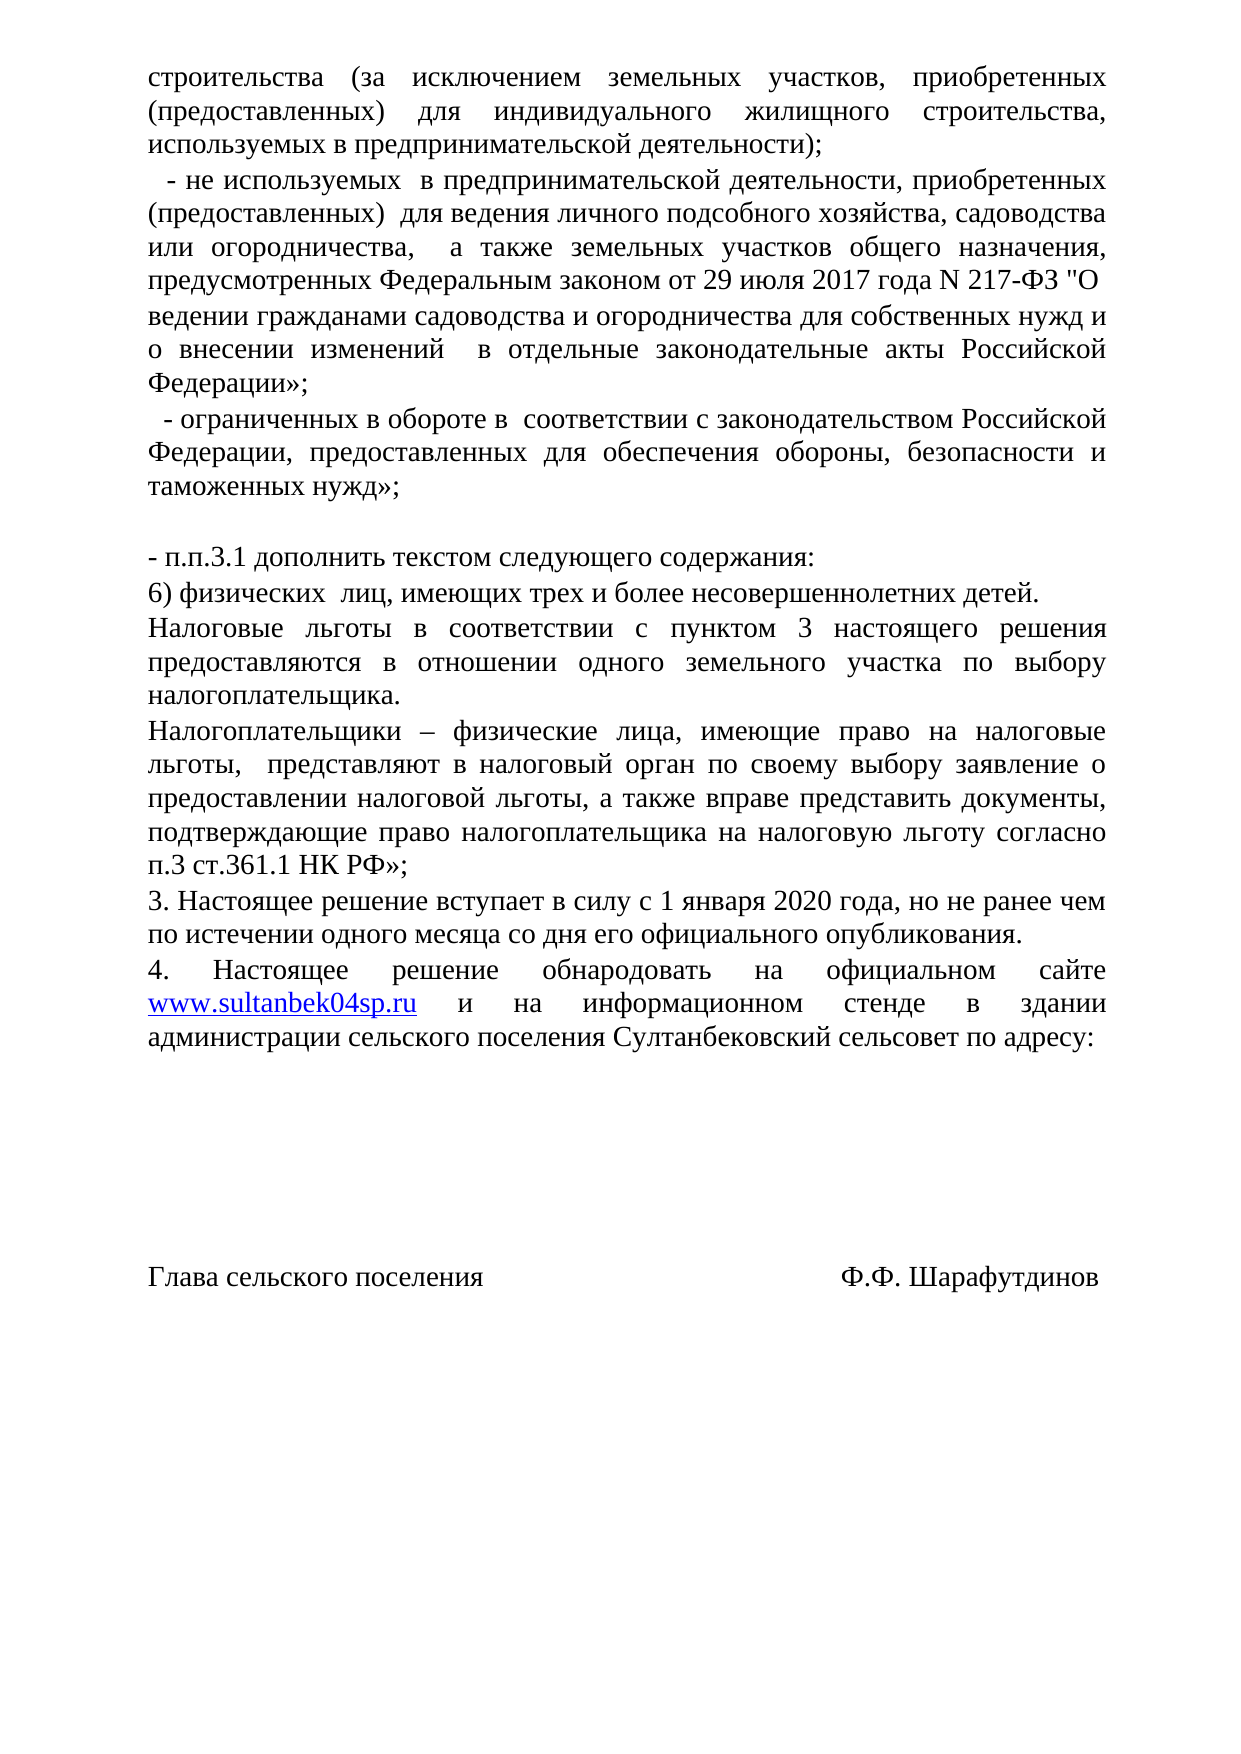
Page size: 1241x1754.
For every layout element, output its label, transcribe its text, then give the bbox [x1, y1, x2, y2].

text ведении гражданами садоводства и огородничества для собственных нужд и о внесении изменений в отдельные законодательные акты Российской Федерации»; [148, 298, 1107, 399]
text Глава сельского поселения Ф.Ф. Шарафутдинов [148, 1259, 1107, 1293]
text 4. Настоящее решение обнародовать на официальном сайте www.sultanbek04sp.ru и на информационном стенде в здании администрации сельского поселения Султанбековский сельсовет по адресу: [148, 952, 1107, 1053]
text - п.п.3.1 дополнить текстом следующего содержания: [148, 539, 1107, 573]
text - не используемых в предпринимательской деятельности, приобретенных (предоставленных) для ведения личного подсобного хозяйства, садоводства или огородничества, а также земельных участков общего назначения, предусмотренных Федеральным законом от 29 июля 2017 года N 217-ФЗ "О [148, 162, 1107, 296]
text Налоговые льготы в соответствии с пунктом 3 настоящего решения предоставляются в отношении одного земельного участка по выбору налогоплательщика. [148, 610, 1107, 711]
text - ограниченных в обороте в соответствии с законодательством Российской Федерации, предоставленных для обеспечения обороны, безопасности и таможенных нужд»; [148, 401, 1107, 501]
text 3. Настоящее решение вступает в силу с 1 января 2020 года, но не ранее чем по истечении одного месяца со дня его официального опубликования. [148, 883, 1107, 950]
text Налогоплательщики – физические лица, имеющие право на налоговые льготы, представляют в налоговый орган по своему выбору заявление о предоставлении налоговой льготы, а также вправе представить документы, подтверждающие право налогоплательщика на налоговую льготу согласно п.3 ст.361.1 НК РФ»; [148, 713, 1107, 881]
text 6) физических лиц, имеющих трех и более несовершеннолетних детей. [148, 575, 1107, 608]
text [148, 59, 1107, 160]
